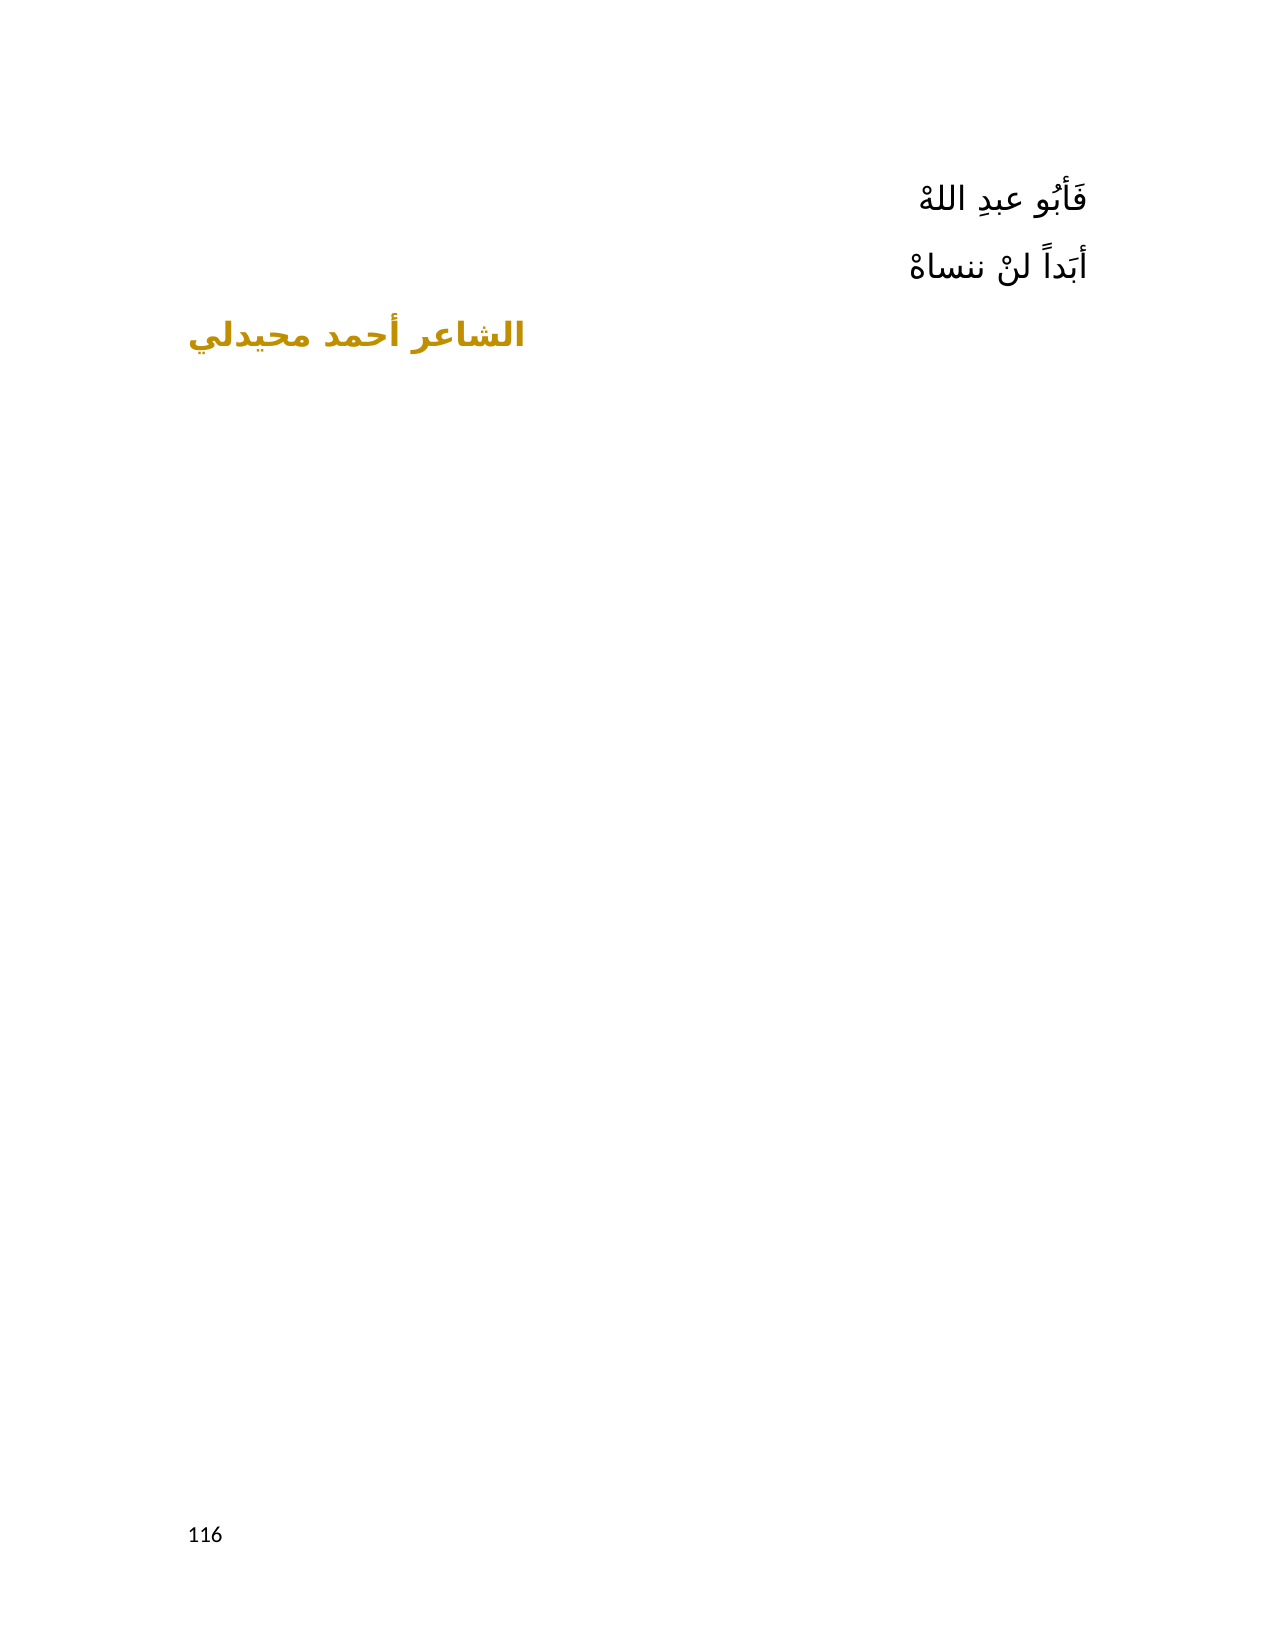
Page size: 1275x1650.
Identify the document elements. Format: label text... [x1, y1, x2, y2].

text أبَداً لنْ ننساهْ [187, 247, 1087, 286]
text فَأبُو عبدِ اللهْ [187, 179, 1087, 218]
text الشاعر أحمد محيدلي [187, 315, 1087, 354]
